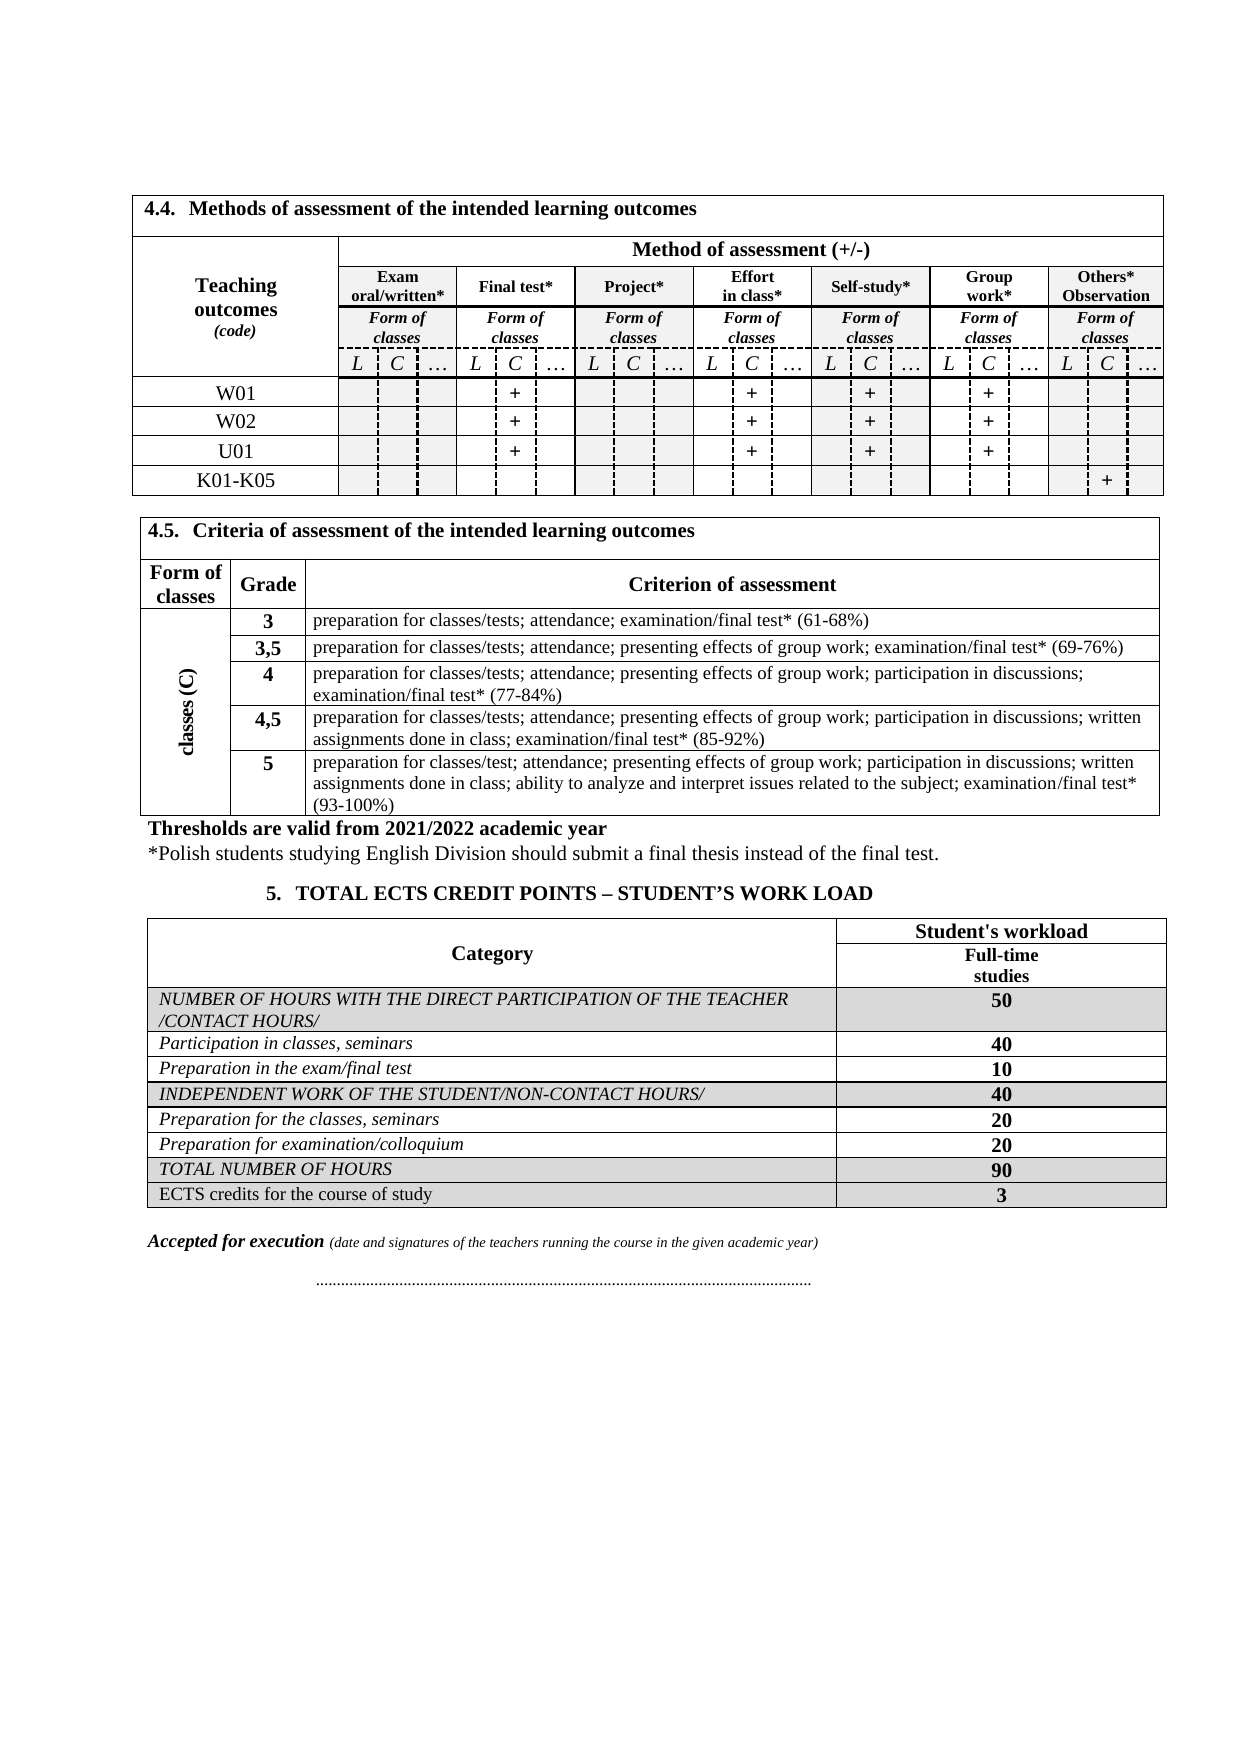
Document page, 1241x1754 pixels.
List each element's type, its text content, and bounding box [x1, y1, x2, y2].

table_cell + [970, 379, 1009, 406]
table_cell + [851, 379, 891, 406]
table_cell C [1088, 347, 1127, 376]
table_cell [812, 436, 851, 465]
table_cell … [418, 347, 456, 376]
table_cell preparation for classes/tests; attendance; presenting effects of group work; participation in discussions; examination/final test* (77-84%) [306, 662, 1159, 705]
table_cell [931, 379, 969, 406]
table_cell [614, 379, 654, 406]
subtitle TOTAL ECTS CREDIT POINTS – STUDENT’S WORK LOAD [266, 881, 1093, 905]
table_cell [457, 436, 496, 465]
table_cell [1128, 466, 1163, 494]
table_cell Form of classes [931, 308, 1048, 347]
table_header Category [148, 919, 836, 987]
table_cell [496, 466, 536, 494]
table_cell Form of classes [339, 308, 456, 347]
table_cell [812, 407, 851, 435]
table_cell [931, 436, 969, 465]
table_cell [1088, 379, 1127, 406]
table_cell [378, 436, 417, 465]
table_cell [694, 466, 733, 494]
table_cell 3 [837, 1183, 1166, 1207]
table_cell [457, 466, 496, 494]
table_cell 3 [231, 609, 305, 635]
table_cell [457, 379, 496, 406]
table_cell 90 [837, 1158, 1166, 1182]
table_cell [772, 466, 811, 494]
table_cell [1009, 436, 1048, 465]
table_cell [1128, 436, 1163, 465]
table_cell L [694, 347, 733, 376]
table_cell NUMBER OF HOURS WITH THE DIRECT PARTICIPATION OF THE TEACHER /CONTACT HOURS/ [148, 988, 836, 1031]
table_cell [536, 466, 574, 494]
table_cell 3,5 [231, 636, 305, 661]
table_cell Teaching outcomes (code) [133, 237, 338, 376]
table_cell + [851, 407, 891, 435]
table_cell [1049, 407, 1088, 435]
table_cell [378, 379, 417, 406]
table_cell [1088, 436, 1127, 465]
table_cell preparation for classes/tests; attendance; presenting effects of group work; participation in discussions; written assignments done in class; examination/final test* (85-92%) [306, 706, 1159, 749]
text Thresholds are valid from 2021/2022 academic year [148, 816, 1093, 840]
table_cell + [496, 379, 536, 406]
table_cell classes (C) [141, 609, 230, 815]
text Accepted for execution (date and signatures of the teachers running the course in the given academic year) [148, 1229, 1093, 1251]
table_cell [654, 379, 693, 406]
table_cell [1049, 436, 1088, 465]
table_cell [1088, 407, 1127, 435]
table_cell [418, 407, 456, 435]
table_cell [772, 436, 811, 465]
table_cell [576, 379, 614, 406]
table_header Methods of assessment of the intended learning outcomes [133, 196, 1163, 236]
table_cell + [733, 436, 772, 465]
table_cell Project* [576, 267, 693, 305]
table_cell Method of assessment (+/-) [339, 237, 1163, 266]
table_cell 4 [231, 662, 305, 705]
table_cell [576, 436, 614, 465]
table_cell INDEPENDENT WORK OF THE STUDENT/NON-CONTACT HOURS/ [148, 1083, 836, 1106]
table_cell Form of classes [141, 560, 230, 608]
table_cell + [970, 407, 1009, 435]
table_cell [339, 407, 378, 435]
table_cell [654, 466, 693, 494]
table_cell 5 [231, 751, 305, 815]
table_cell L [576, 347, 614, 376]
table_header Criteria of assessment of the intended learning outcomes [141, 518, 1159, 559]
table_cell [1128, 379, 1163, 406]
table_cell C [496, 347, 536, 376]
table_cell C [614, 347, 654, 376]
table_cell [851, 466, 891, 494]
table_cell [694, 407, 733, 435]
table_cell W02 [133, 407, 338, 435]
table_cell [418, 466, 456, 494]
table_cell Group work* [931, 267, 1048, 305]
table_cell Preparation for examination/colloquium [148, 1133, 836, 1157]
table_cell L [457, 347, 496, 376]
table_cell [576, 466, 614, 494]
table_cell C [970, 347, 1009, 376]
table_cell [1009, 379, 1048, 406]
table_cell Exam oral/written* [339, 267, 456, 305]
table_cell Participation in classes, seminars [148, 1032, 836, 1056]
table_cell [654, 407, 693, 435]
table_cell TOTAL NUMBER OF HOURS [148, 1158, 836, 1182]
table_cell [1009, 407, 1048, 435]
table_cell 20 [837, 1108, 1166, 1132]
table_cell [772, 407, 811, 435]
table_cell L [931, 347, 969, 376]
table_cell C [378, 347, 417, 376]
table_cell Form of classes [457, 308, 574, 347]
table_cell 50 [837, 988, 1166, 1031]
table_cell [536, 436, 574, 465]
table_cell [891, 436, 929, 465]
table_cell Self-study* [812, 267, 929, 305]
table_cell [654, 436, 693, 465]
table_cell C [851, 347, 891, 376]
table_cell [536, 407, 574, 435]
table_cell preparation for classes/tests; attendance; examination/final test* (61-68%) [306, 609, 1159, 635]
table_cell … [772, 347, 811, 376]
table_cell Effort in class* [694, 267, 811, 305]
table_cell [1049, 379, 1088, 406]
table_cell [931, 466, 969, 494]
table_cell [339, 436, 378, 465]
table_cell + [496, 407, 536, 435]
table_cell + [1088, 466, 1127, 494]
table_cell C [733, 347, 772, 376]
table_cell 4,5 [231, 706, 305, 749]
table_cell [418, 379, 456, 406]
table_cell [614, 436, 654, 465]
table_cell K01-K05 [133, 466, 338, 494]
table_cell Full-time studies [837, 944, 1166, 987]
table_cell [772, 379, 811, 406]
table_cell Preparation in the exam/final test [148, 1057, 836, 1081]
table_cell [418, 436, 456, 465]
table_cell Grade [231, 560, 305, 608]
table_cell Final test* [457, 267, 574, 305]
table_cell Form of classes [1049, 308, 1163, 347]
table_cell L [812, 347, 851, 376]
table_cell 10 [837, 1057, 1166, 1081]
table_cell 40 [837, 1083, 1166, 1106]
table_cell … [1009, 347, 1048, 376]
table_cell … [891, 347, 929, 376]
table_cell [339, 379, 378, 406]
table_cell W01 [133, 377, 338, 406]
table_cell + [496, 436, 536, 465]
table_cell L [1049, 347, 1088, 376]
text *Polish students studying English Division should submit a final thesis instead of the final test. [148, 840, 1093, 864]
table_header Student's workload [837, 919, 1166, 943]
table_cell Form of classes [694, 308, 811, 347]
table_cell … [654, 347, 693, 376]
table_cell preparation for classes/tests; attendance; presenting effects of group work; examination/final test* (69-76%) [306, 636, 1159, 661]
table_cell [891, 379, 929, 406]
table_cell [891, 466, 929, 494]
table_cell [694, 436, 733, 465]
table_cell L [339, 347, 378, 376]
table_cell [931, 407, 969, 435]
table_cell [1009, 466, 1048, 494]
table_cell [536, 379, 574, 406]
table_cell preparation for classes/test; attendance; presenting effects of group work; participation in discussions; written assignments done in class; ability to analyze and interpret issues related to the subject; examination/final test* (93-100%) [306, 751, 1159, 815]
table_cell Others* Observation [1049, 267, 1163, 305]
table_cell Form of classes [812, 308, 929, 347]
table_cell [891, 407, 929, 435]
table_cell Criterion of assessment [306, 560, 1159, 608]
table_cell [457, 407, 496, 435]
table_cell [694, 379, 733, 406]
table_cell + [733, 379, 772, 406]
table_cell 40 [837, 1032, 1166, 1056]
table_cell [378, 407, 417, 435]
table_cell [1049, 466, 1088, 494]
table_cell [733, 466, 772, 494]
table_cell U01 [133, 436, 338, 465]
table_cell + [851, 436, 891, 465]
table_cell Form of classes [576, 308, 693, 347]
table_cell [339, 466, 378, 494]
table_cell + [970, 436, 1009, 465]
table_cell [812, 466, 851, 494]
table_cell ECTS credits for the course of study [148, 1183, 836, 1207]
table_cell Preparation for the classes, seminars [148, 1108, 836, 1132]
table_cell 20 [837, 1133, 1166, 1157]
table_cell … [1128, 347, 1163, 376]
table_cell [970, 466, 1009, 494]
table_cell [614, 407, 654, 435]
table_cell [1128, 407, 1163, 435]
table_cell [378, 466, 417, 494]
text ....................................................................................................................... [295, 1270, 1093, 1289]
table_cell … [536, 347, 574, 376]
table_cell [812, 379, 851, 406]
table_cell [614, 466, 654, 494]
table_cell + [733, 407, 772, 435]
table_cell [576, 407, 614, 435]
